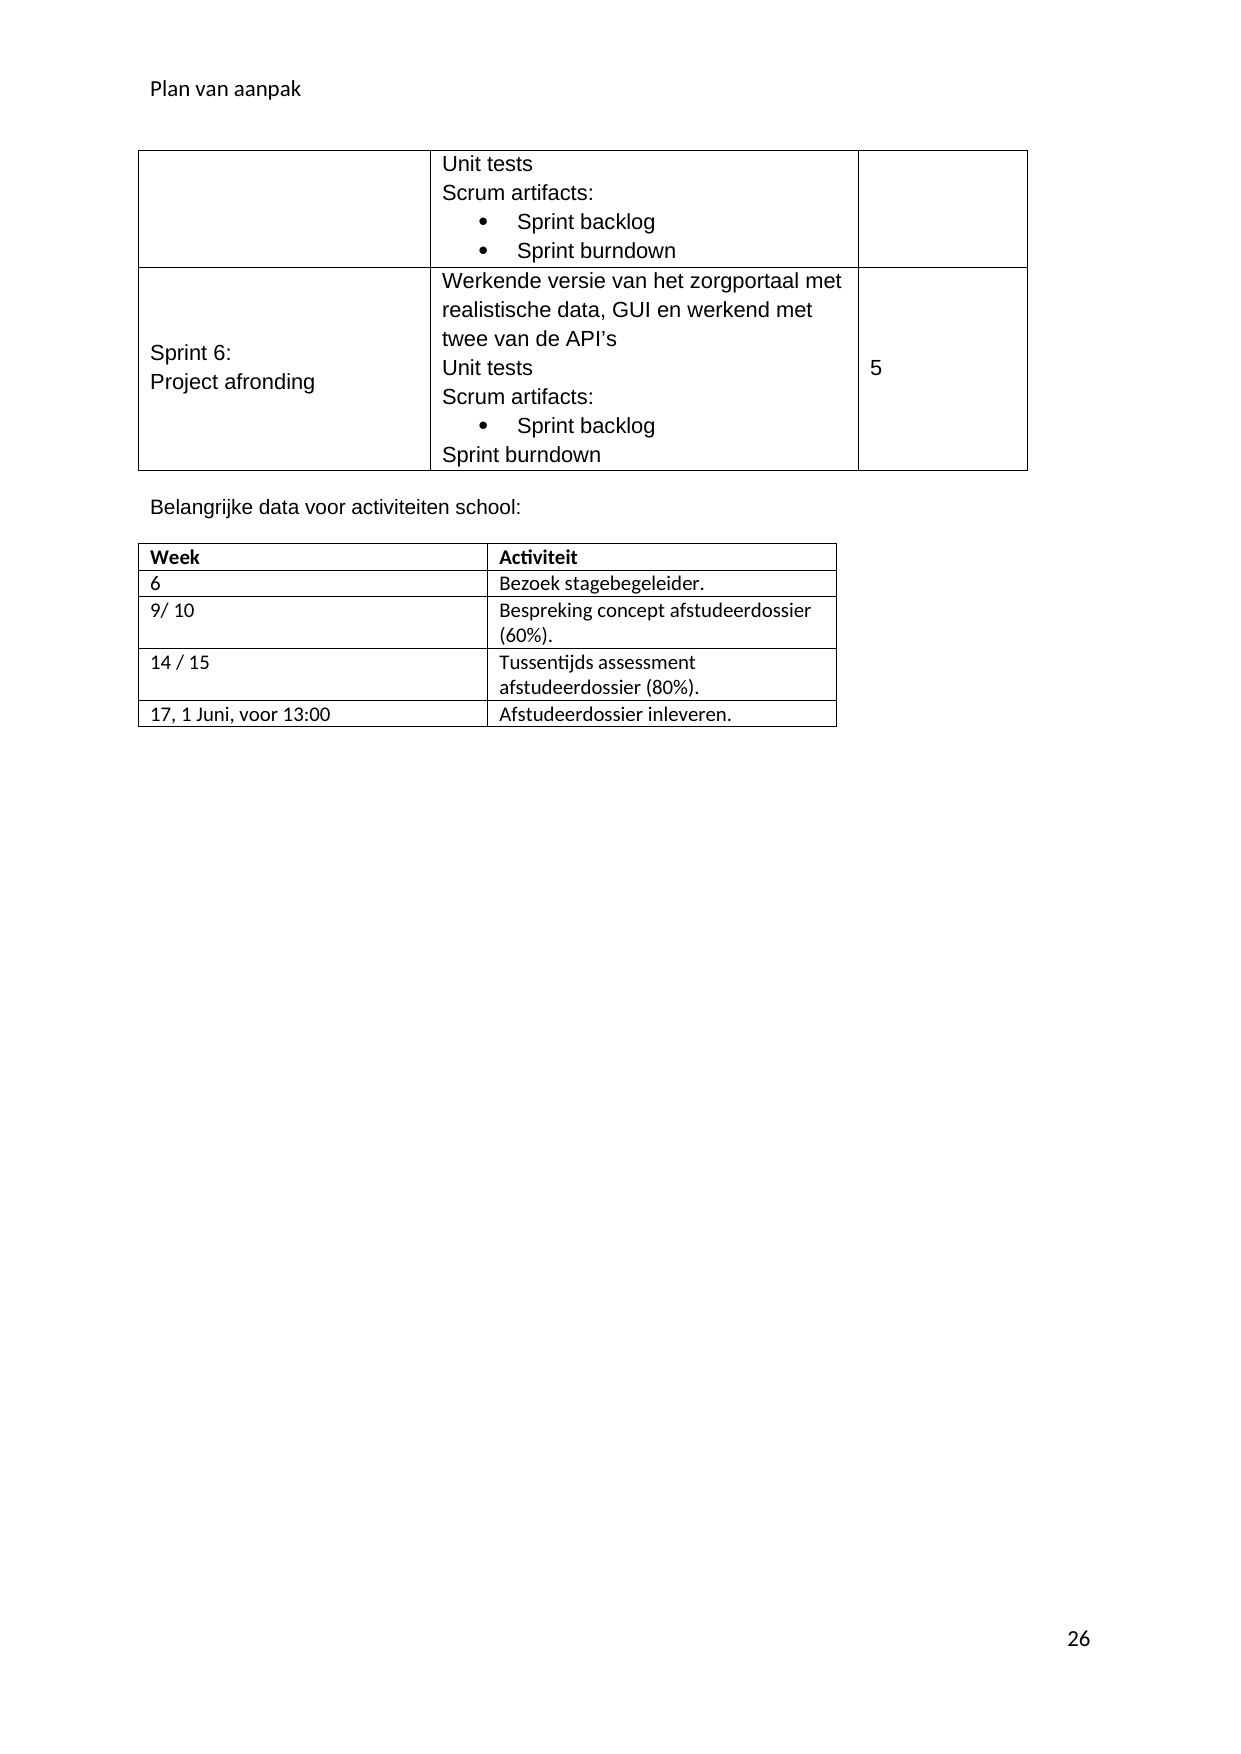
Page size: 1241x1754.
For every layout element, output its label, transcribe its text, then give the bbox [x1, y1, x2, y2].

table_cell 17, 1 Juni, voor 13:00 [139, 701, 487, 726]
text Belangrijke data voor activiteiten school: [150, 495, 1090, 519]
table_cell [431, 151, 858, 267]
table_cell 9/ 10 [139, 597, 487, 648]
table_cell 10 [859, 151, 1027, 267]
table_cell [139, 151, 430, 267]
table_cell Afstudeerdossier inleveren. [488, 701, 836, 726]
table_cell Bespreking concept afstudeerdossier (60%). [488, 597, 836, 648]
table_cell 6 [139, 571, 487, 596]
table_cell Werkende versie van het zorgportaal met realistische data, GUI en werkend met twee van de API’s Unit tests Scrum artifacts: Sprint backlog Sprint burndown [431, 268, 858, 470]
table_header Week [139, 544, 487, 569]
table_cell Bezoek stagebegeleider. [488, 571, 836, 596]
table_header Activiteit [488, 544, 836, 569]
table_cell Tussentijds assessment afstudeerdossier (80%). [488, 649, 836, 700]
table_cell 5 [859, 268, 1027, 470]
table_cell 14 / 15 [139, 649, 487, 700]
table_cell Sprint 6: Project afronding [139, 268, 430, 470]
